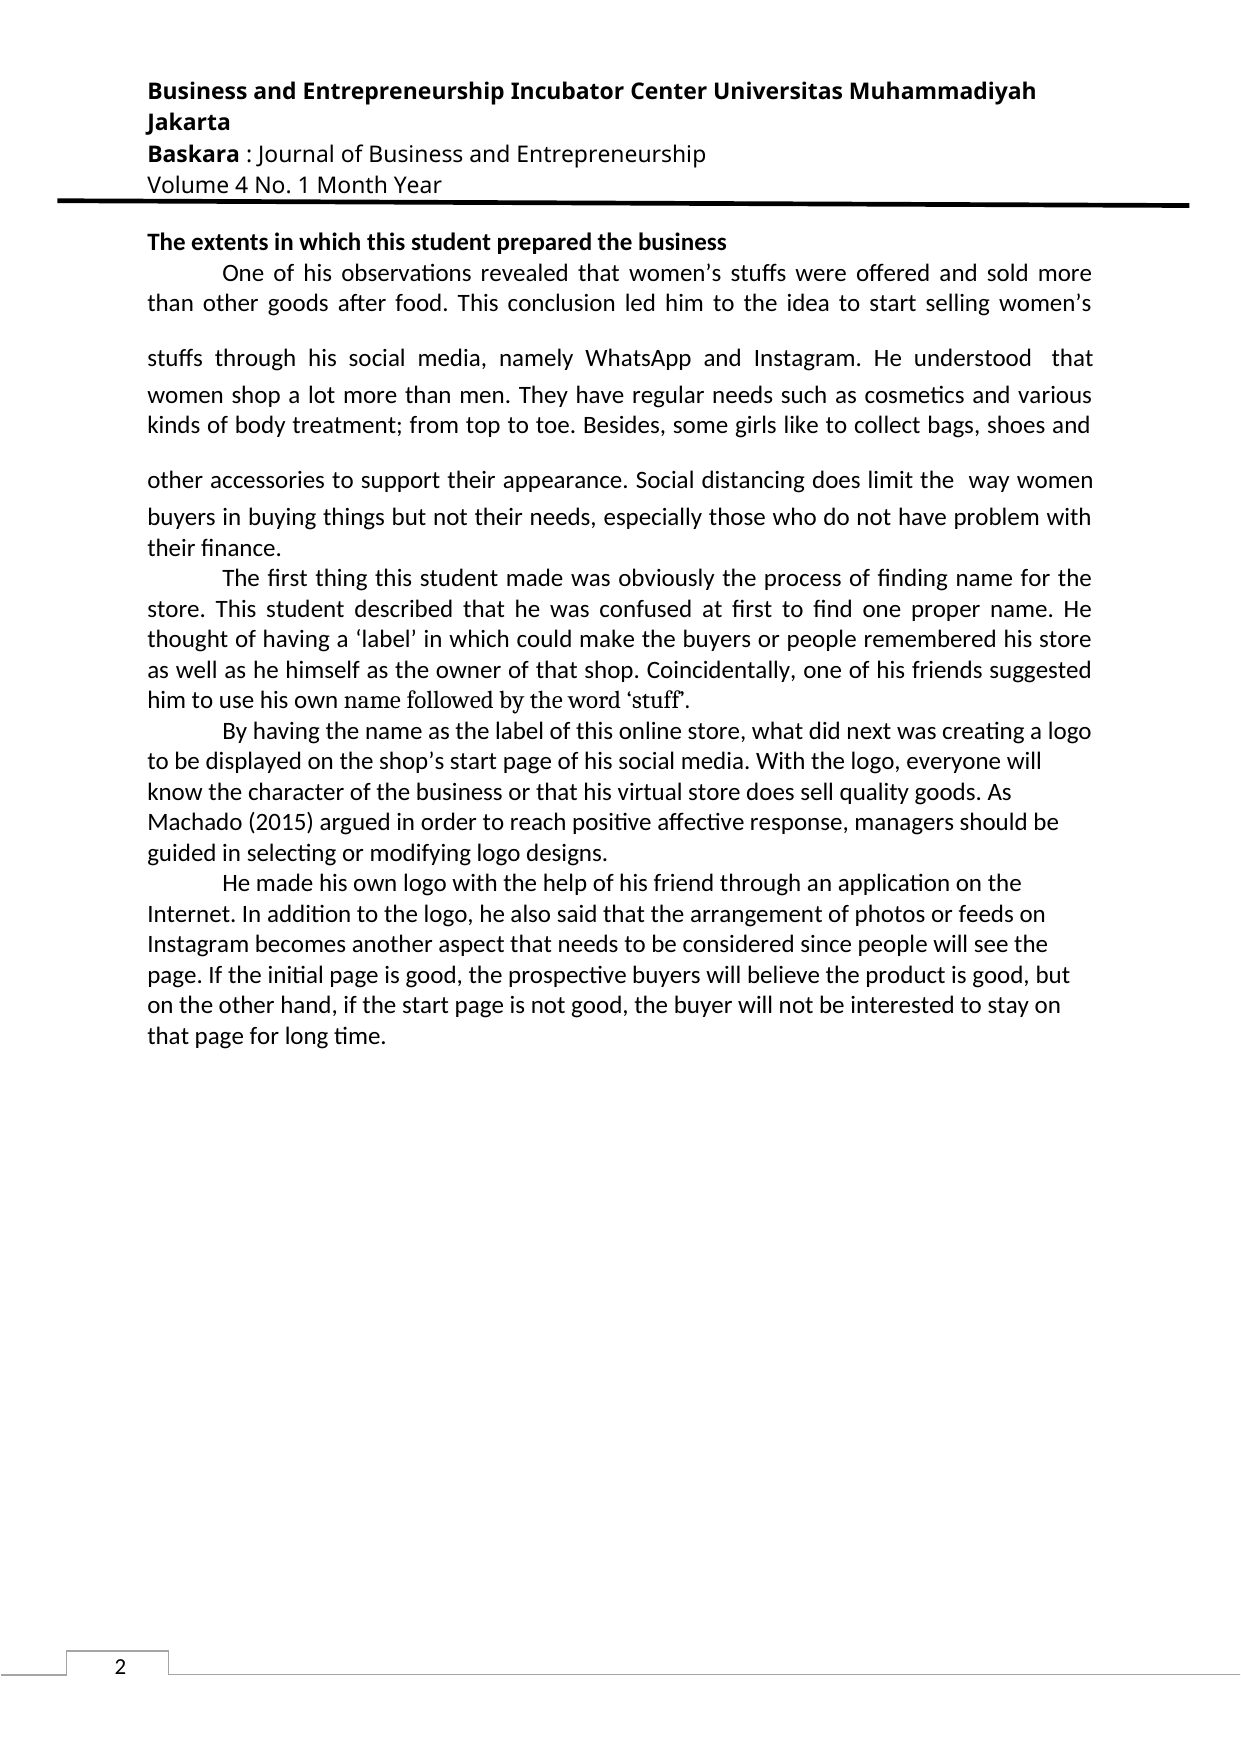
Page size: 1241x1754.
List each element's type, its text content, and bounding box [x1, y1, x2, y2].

subtitle One of his observations revealed that women’s stuffs were offered and sold more than other goods after food. This conclusion led him to the idea to start selling women’s stuffs through his social media, namely WhatsApp and Instagram. He understood that women shop a lot more than men. They have regular needs such as cosmetics and various kinds of body treatment; from top to toe. Besides, some girls like to collect bags, shoes and other accessories to support their appearance. Social distancing does limit the way women buyers in buying things but not their needs, especially those who do not have problem with their finance. [147, 257, 1093, 562]
subtitle The first thing this student made was obviously the process of finding name for the store. This student described that he was confused at first to find one proper name. He thought of having a ‘label’ in which could make the buyers or people remembered his store as well as he himself as the owner of that shop. Coincidentally, one of his friends suggested him to use his own name followed by the word ‘stuff’. [147, 562, 1093, 715]
text He made his own logo with the help of his friend through an application on the Internet. In addition to the logo, he also said that the arrangement of photos or feeds on Instagram becomes another aspect that needs to be considered since people will see the page. If the initial page is good, the prospective buyers will believe the product is good, but on the other hand, if the start page is not good, the buyer will not be interested to stay on that page for long time. [147, 867, 1093, 1051]
text By having the name as the label of this online store, what did next was creating a logo to be displayed on the shop’s start page of his social media. With the logo, everyone will know the character of the business or that his virtual store does sell quality goods. As Machado (2015) argued in order to reach positive affective response, managers should be guided in selecting or modifying logo designs. [147, 715, 1093, 867]
subtitle The extents in which this student prepared the business [147, 226, 1093, 257]
